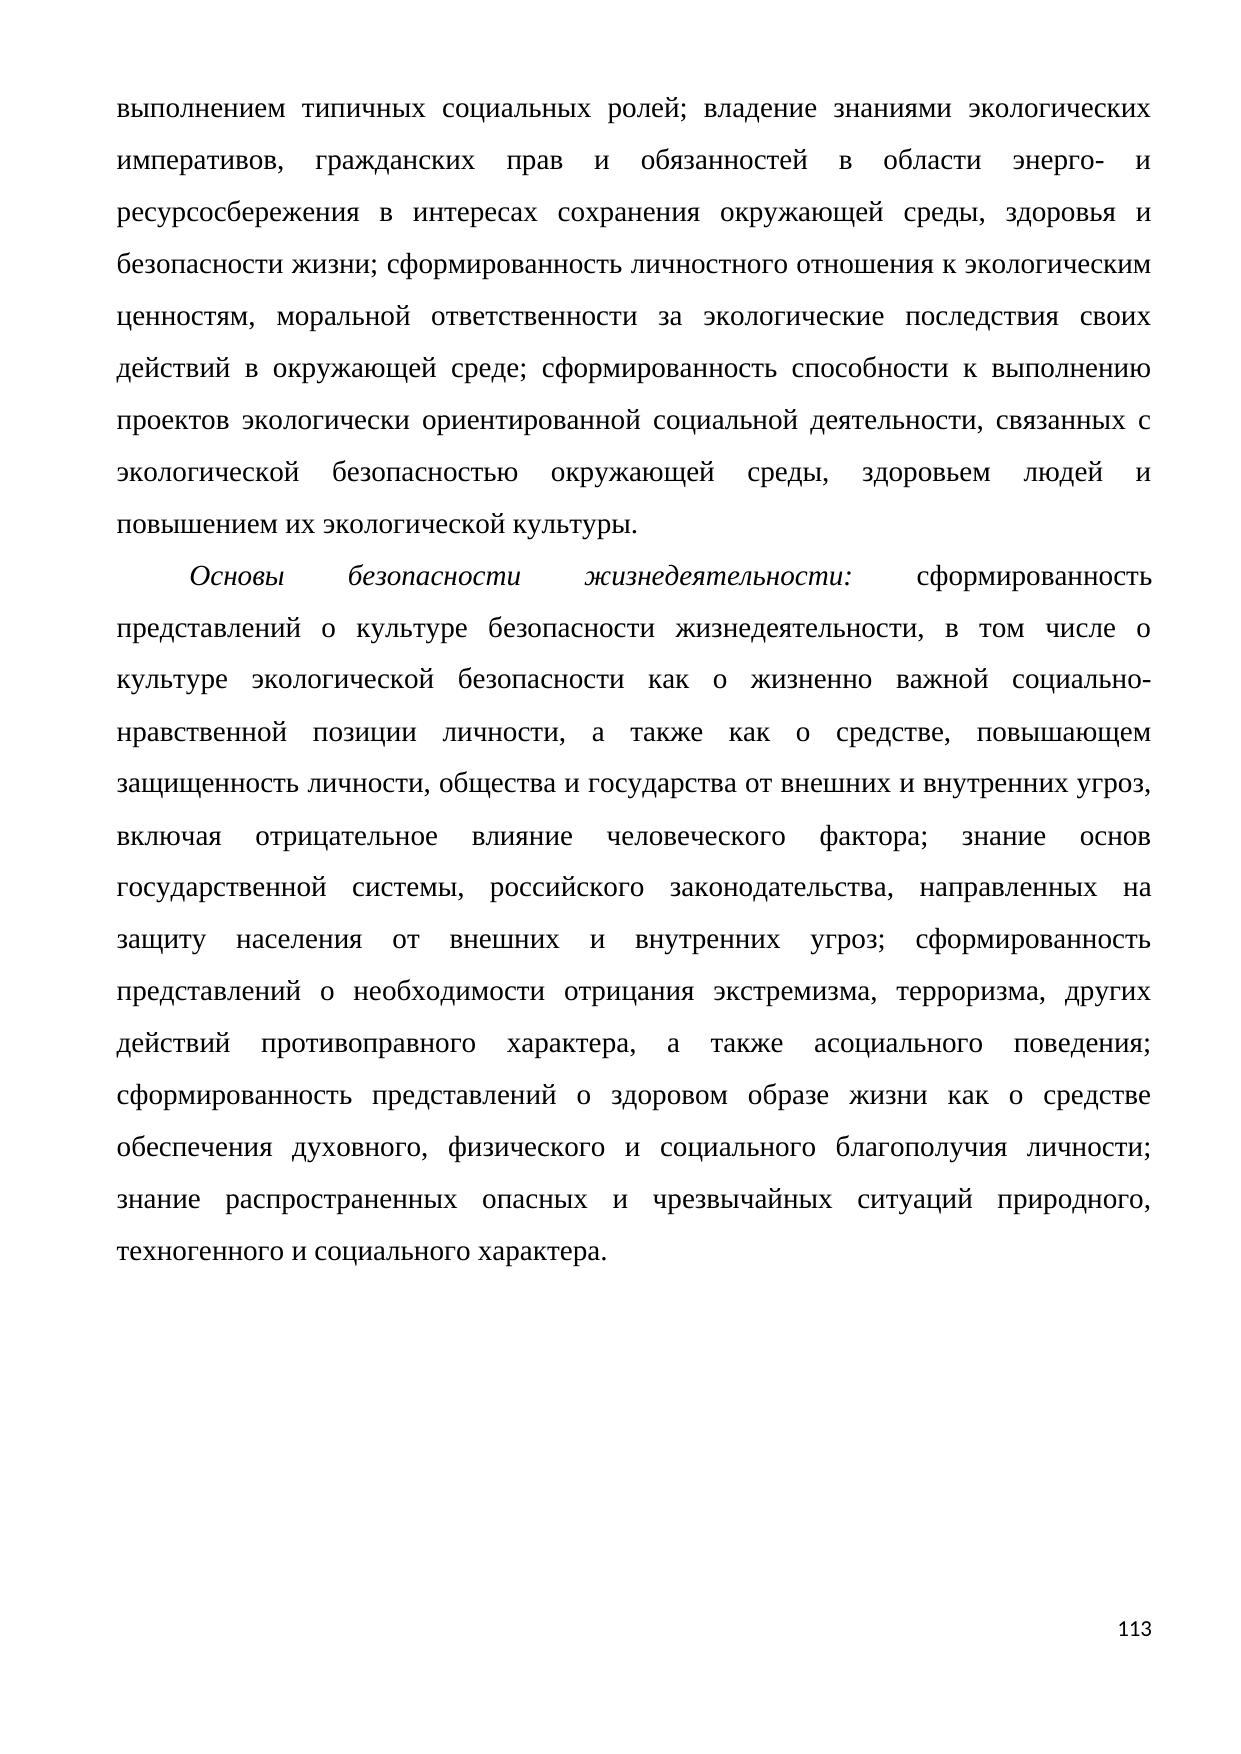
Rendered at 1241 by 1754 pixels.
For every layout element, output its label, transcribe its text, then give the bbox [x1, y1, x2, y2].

text Основы безопасности жизнедеятельности: сформированность представлений о культуре безопасности жизнедеятельности, в том числе о культуре экологической безопасности как о жизненно важной социально-нравственной позиции личности, а также как о средстве, повышающем защищенность личности, общества и государства от внешних и внутренних угроз, включая отрицательное влияние человеческого фактора; знание основ государственной системы, российского законодательства, направленных на защиту населения от внешних и внутренних угроз; сформированность представлений о необходимости отрицания экстремизма, терроризма, других действий противоправного характера, а также асоциального поведения; сформированность представлений о здоровом образе жизни как о средстве обеспечения духовного, физического и социального благополучия личности; знание распространенных опасных и чрезвычайных ситуаций природного, техногенного и социального характера. [116, 558, 1152, 1267]
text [116, 90, 1152, 539]
